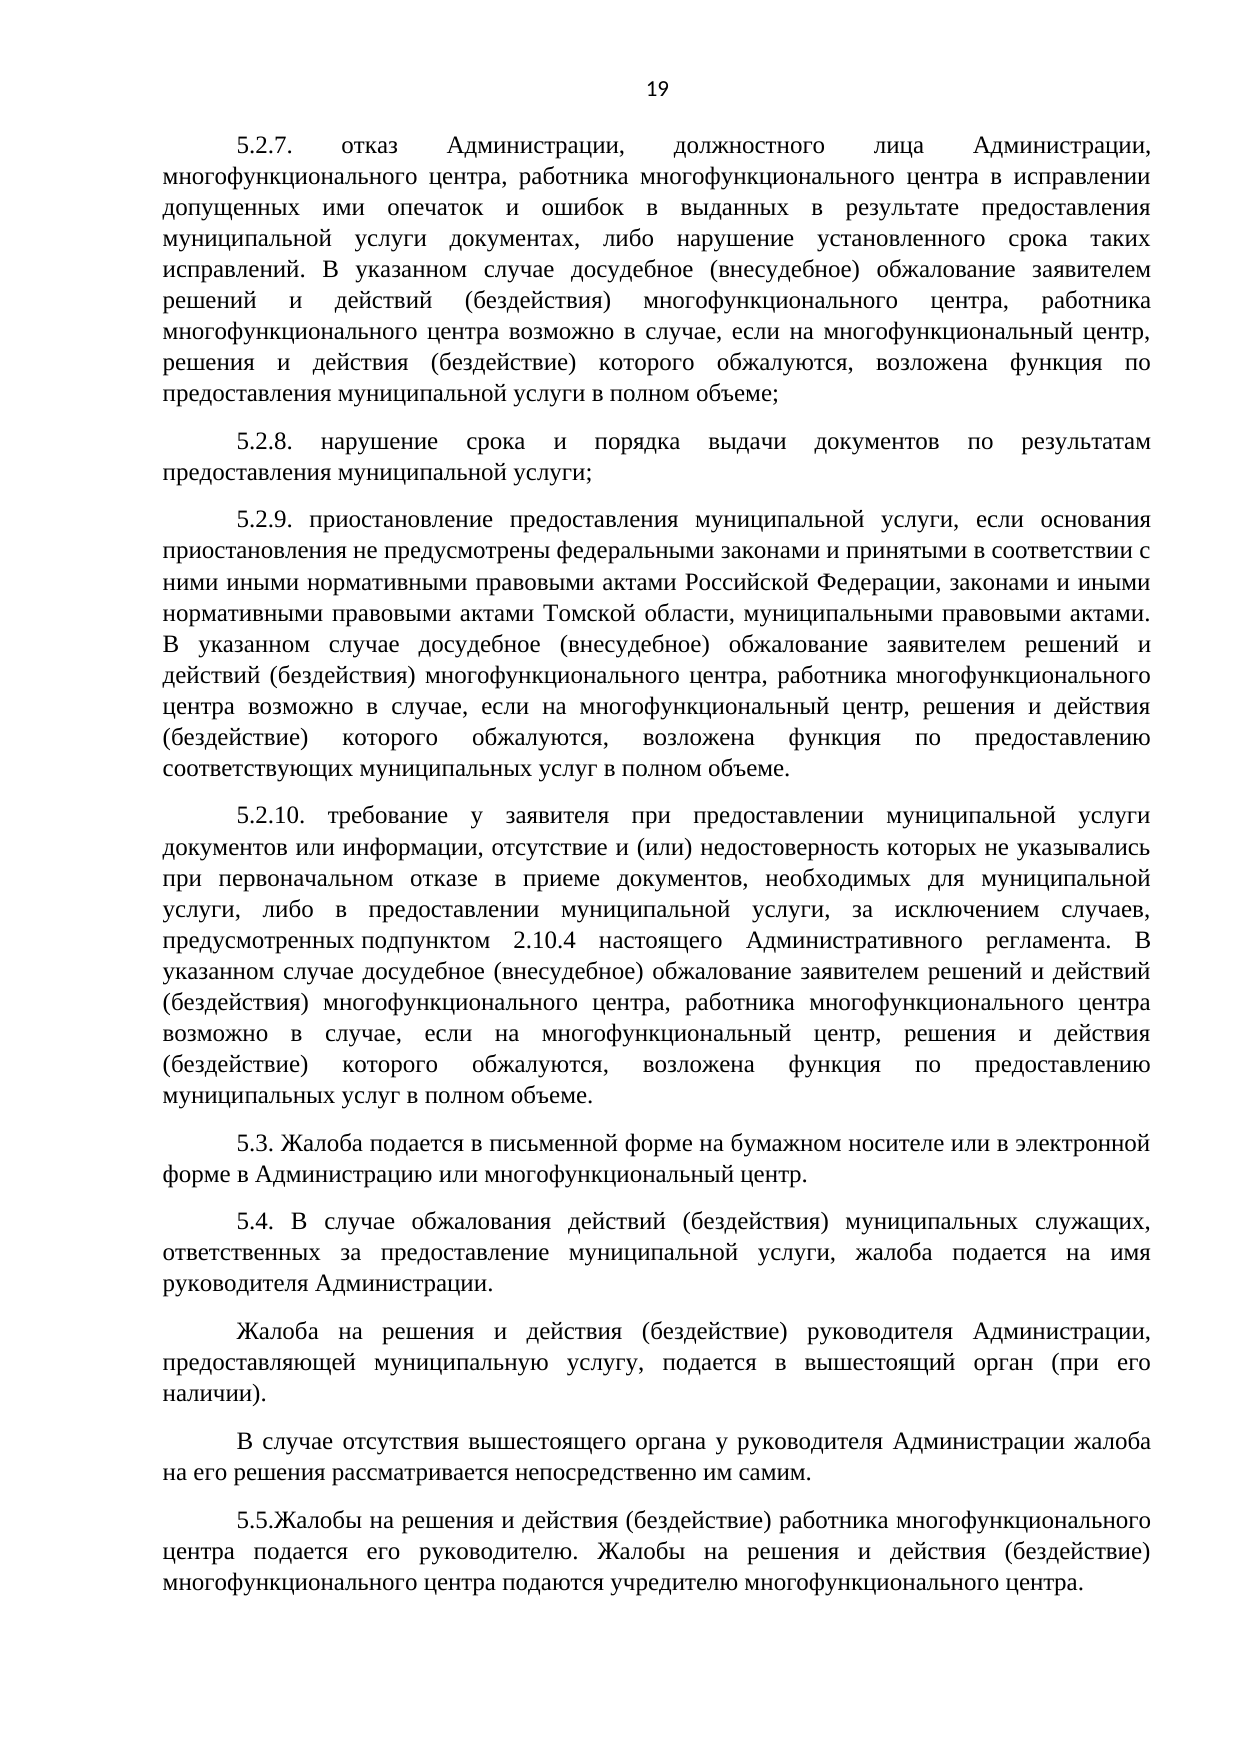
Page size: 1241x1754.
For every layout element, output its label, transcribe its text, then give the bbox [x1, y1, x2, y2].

text 5.2.7. отказ Администрации, должностного лица Администрации, многофункционального центра, работника многофункционального центра в исправлении допущенных ими опечаток и ошибок в выданных в результате предоставления муниципальной услуги документах, либо нарушение установленного срока таких исправлений. В указанном случае досудебное (внесудебное) обжалование заявителем решений и действий (бездействия) многофункционального центра, работника многофункционального центра возможно в случае, если на многофункциональный центр, решения и действия (бездействие) которого обжалуются, возложена функция по предоставления муниципальной услуги в полном объеме; [162, 130, 1152, 407]
text 5.2.9. приостановление предоставления муниципальной услуги, если основания приостановления не предусмотрены федеральными законами и принятыми в соответствии с ними иными нормативными правовыми актами Российской Федерации, законами и иными нормативными правовыми актами Томской области, муниципальными правовыми актами. В указанном случае досудебное (внесудебное) обжалование заявителем решений и действий (бездействия) многофункционального центра, работника многофункционального центра возможно в случае, если на многофункциональный центр, решения и действия (бездействие) которого обжалуются, возложена функция по предоставлению соответствующих муниципальных услуг в полном объеме. [162, 504, 1152, 782]
text 5.4. В случае обжалования действий (бездействия) муниципальных служащих, ответственных за предоставление муниципальной услуги, жалоба подается на имя руководителя Администрации. [162, 1206, 1152, 1297]
text 5.3. Жалоба подается в письменной форме на бумажном носителе или в электронной форме в Администрацию или многофункциональный центр. [162, 1128, 1152, 1187]
text В случае отсутствия вышестоящего органа у руководителя Администрации жалоба на его решения рассматривается непосредственно им самим. [162, 1426, 1152, 1486]
text 5.2.8. нарушение срока и порядка выдачи документов по результатам предоставления муниципальной услуги; [162, 426, 1152, 486]
text 5.5.Жалобы на решения и действия (бездействие) работника многофункционального центра подается его руководителю. Жалобы на решения и действия (бездействие) многофункционального центра подаются учредителю многофункционального центра. [162, 1505, 1152, 1596]
text Жалоба на решения и действия (бездействие) руководителя Администрации, предоставляющей муниципальную услугу, подается в вышестоящий орган (при его наличии). [162, 1316, 1152, 1407]
text 5.2.10. требование у заявителя при предоставлении муниципальной услуги документов или информации, отсутствие и (или) недостоверность которых не указывались при первоначальном отказе в приеме документов, необходимых для муниципальной услуги, либо в предоставлении муниципальной услуги, за исключением случаев, предусмотренных подпунктом 2.10.4 настоящего Административного регламента. В указанном случае досудебное (внесудебное) обжалование заявителем решений и действий (бездействия) многофункционального центра, работника многофункционального центра возможно в случае, если на многофункциональный центр, решения и действия (бездействие) которого обжалуются, возложена функция по предоставлению муниципальных услуг в полном объеме. [162, 801, 1152, 1109]
